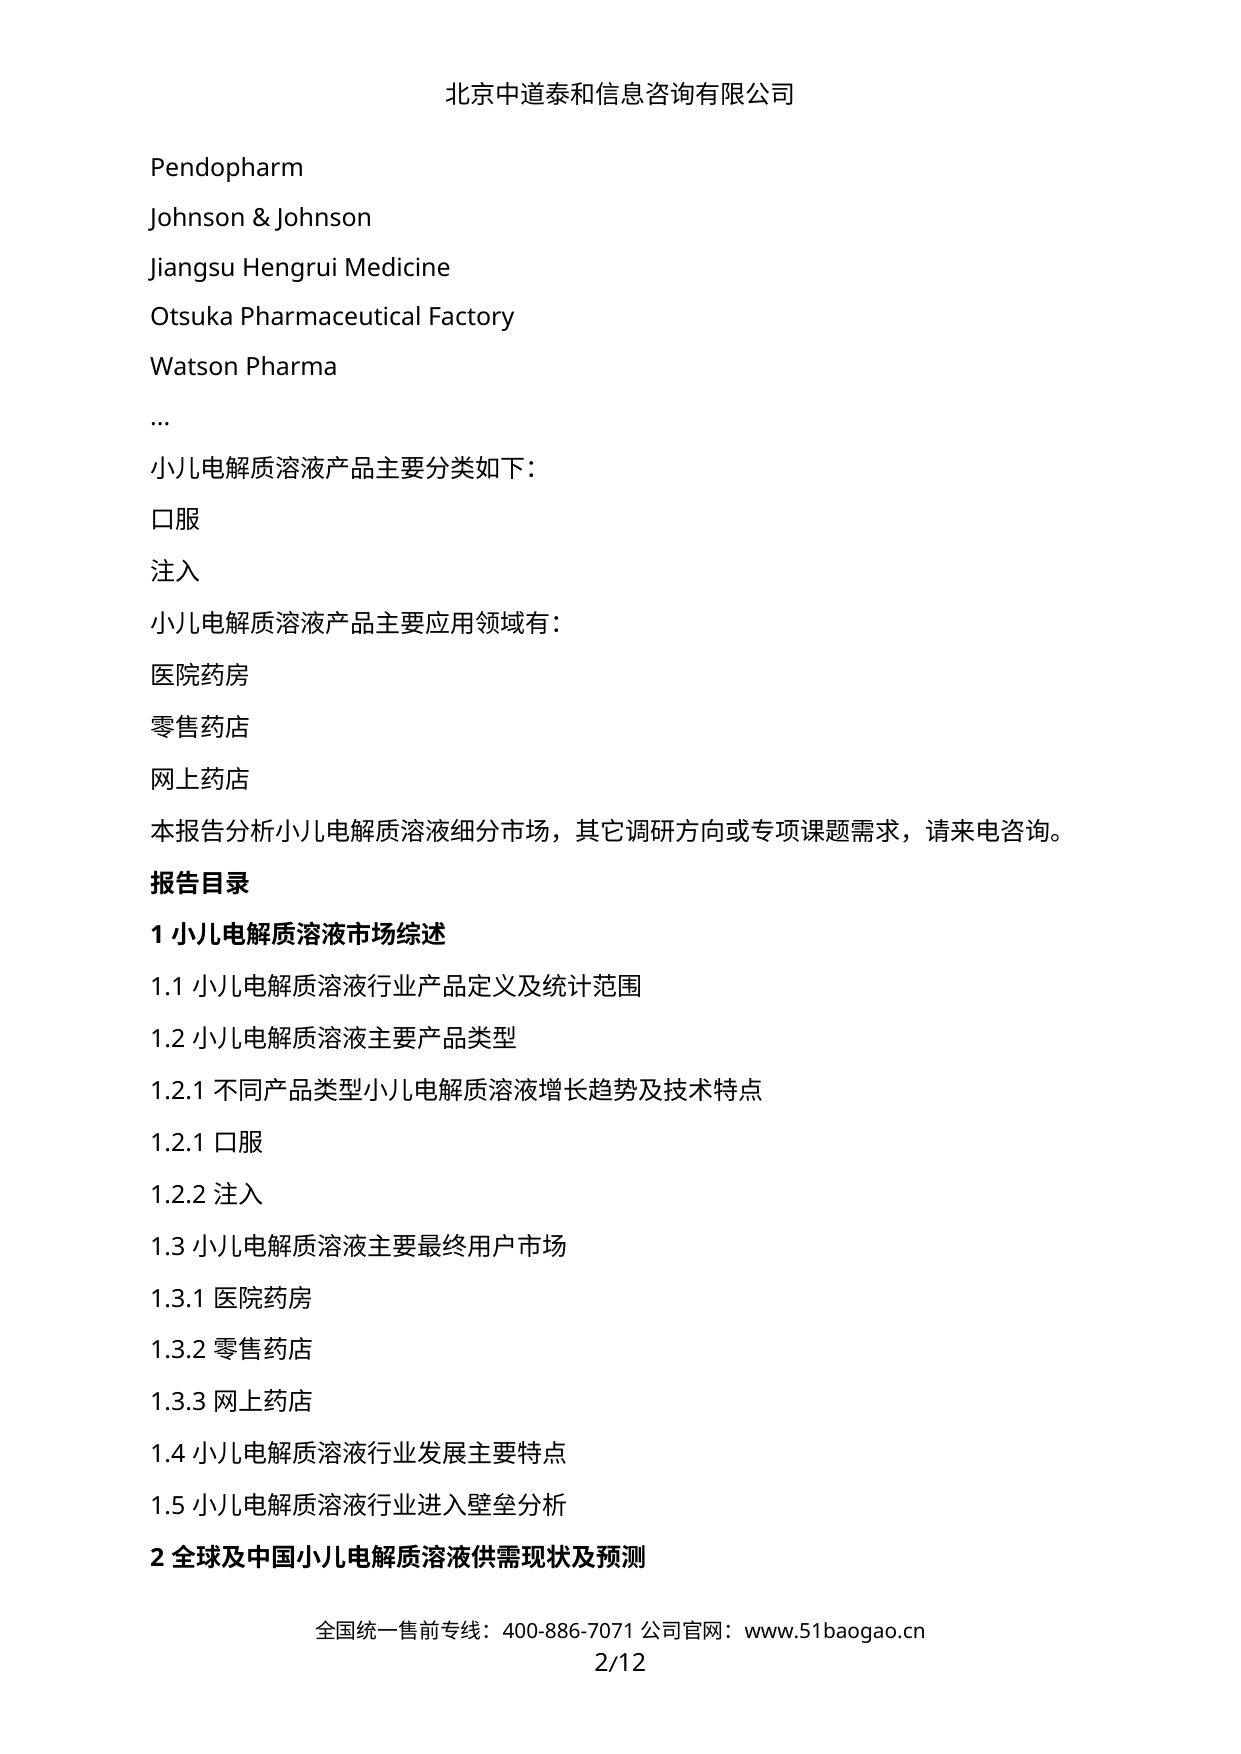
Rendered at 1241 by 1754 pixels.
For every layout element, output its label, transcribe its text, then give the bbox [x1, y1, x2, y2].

text 1.2.1 口服 [150, 1122, 1090, 1159]
text Watson Pharma [150, 349, 1090, 383]
text 1.2.1 不同产品类型小儿电解质溶液增长趋势及技术特点 [150, 1071, 1090, 1107]
text ... [150, 398, 1090, 432]
text 小儿电解质溶液产品主要分类如下： [150, 448, 1090, 484]
text 医院药房 [150, 656, 1090, 692]
text 2 全球及中国小儿电解质溶液供需现状及预测 [150, 1537, 1090, 1574]
text 零售药店 [150, 707, 1090, 744]
text 1.4 小儿电解质溶液行业发展主要特点 [150, 1434, 1090, 1470]
text Otsuka Pharmaceutical Factory [150, 299, 1090, 333]
text 1.3.1 医院药房 [150, 1278, 1090, 1314]
text Johnson & Johnson [150, 200, 1090, 234]
text 口服 [150, 500, 1090, 536]
text 本报告分析小儿电解质溶液细分市场，其它调研方向或专项课题需求，请来电咨询。 [150, 811, 1090, 847]
text 网上药店 [150, 759, 1090, 796]
text 1.3.3 网上药店 [150, 1382, 1090, 1418]
text 1 小儿电解质溶液市场综述 [150, 915, 1090, 951]
text Jiangsu Hengrui Medicine [150, 249, 1090, 283]
text 注入 [150, 552, 1090, 588]
text 1.5 小儿电解质溶液行业进入壁垒分析 [150, 1486, 1090, 1522]
text 小儿电解质溶液产品主要应用领域有： [150, 604, 1090, 640]
text Pendopharm [150, 150, 1090, 184]
text 1.2.2 注入 [150, 1174, 1090, 1211]
text 1.1 小儿电解质溶液行业产品定义及统计范围 [150, 967, 1090, 1003]
text 1.2 小儿电解质溶液主要产品类型 [150, 1019, 1090, 1055]
text 1.3 小儿电解质溶液主要最终用户市场 [150, 1226, 1090, 1262]
text 报告目录 [150, 863, 1090, 899]
text 1.3.2 零售药店 [150, 1330, 1090, 1366]
